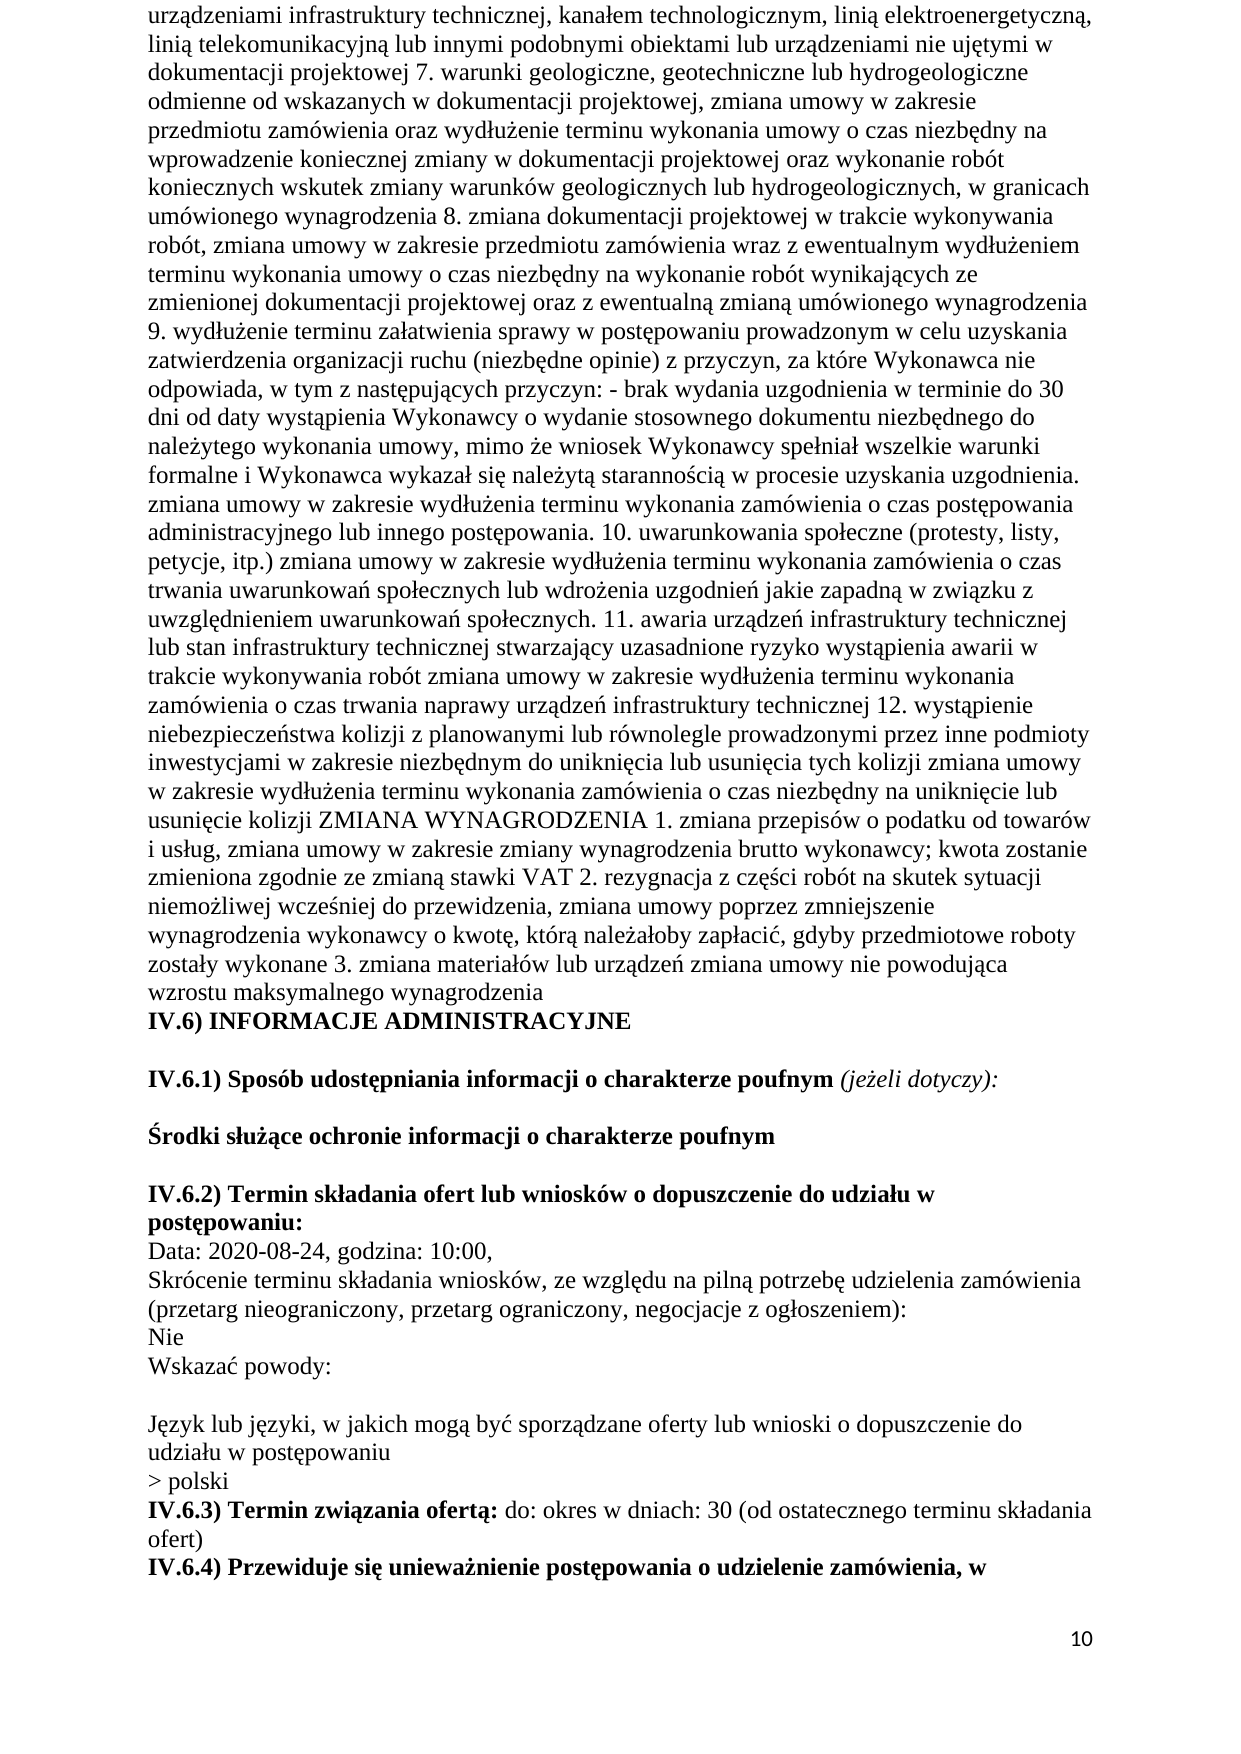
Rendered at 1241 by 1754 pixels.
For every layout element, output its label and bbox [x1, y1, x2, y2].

text [148, 0, 1093, 1581]
